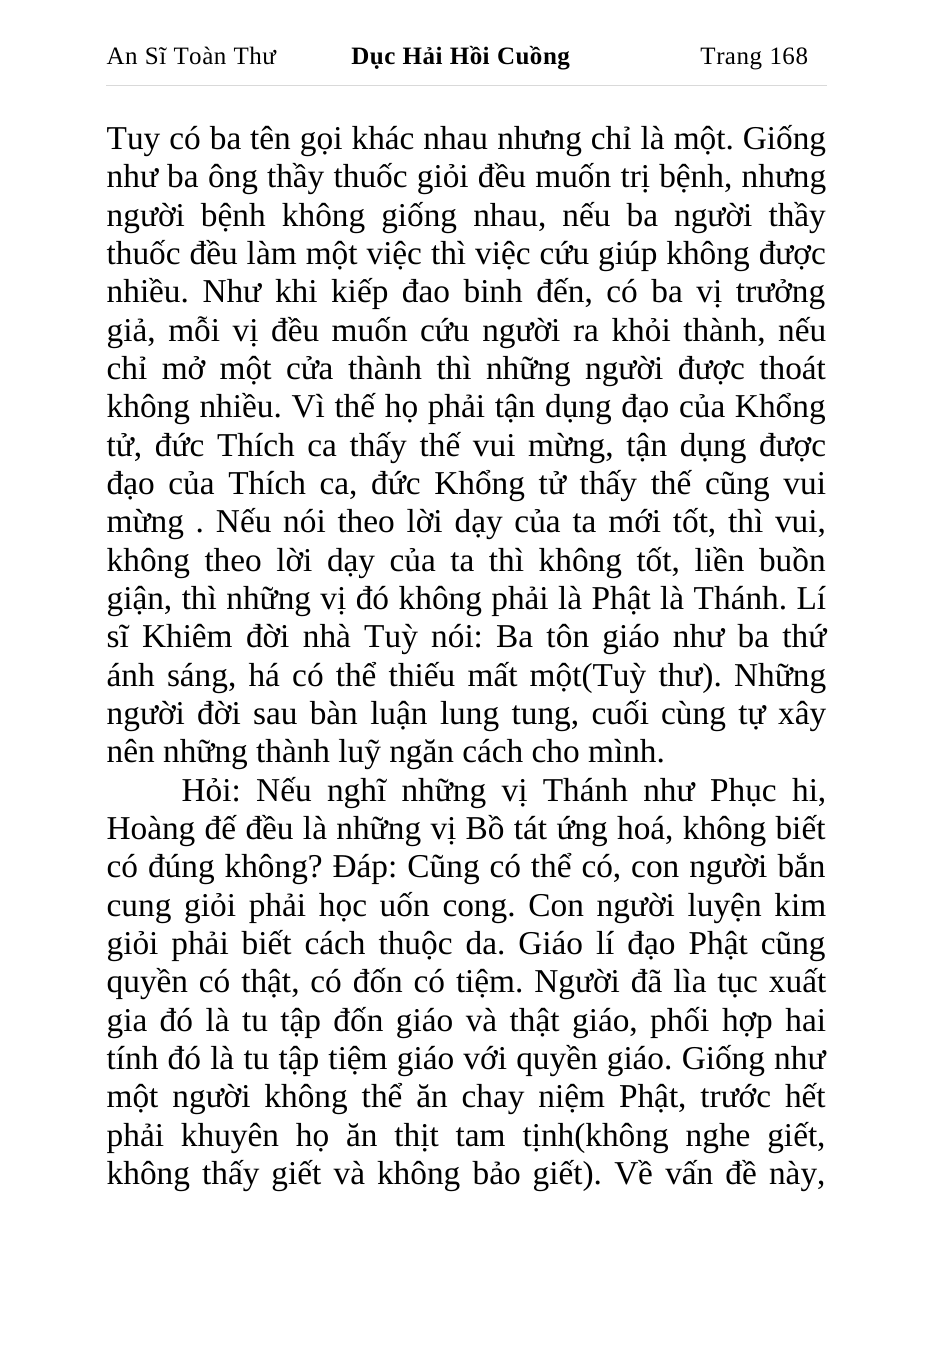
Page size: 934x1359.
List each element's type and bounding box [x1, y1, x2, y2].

text [106, 118, 827, 770]
text [106, 770, 827, 1191]
